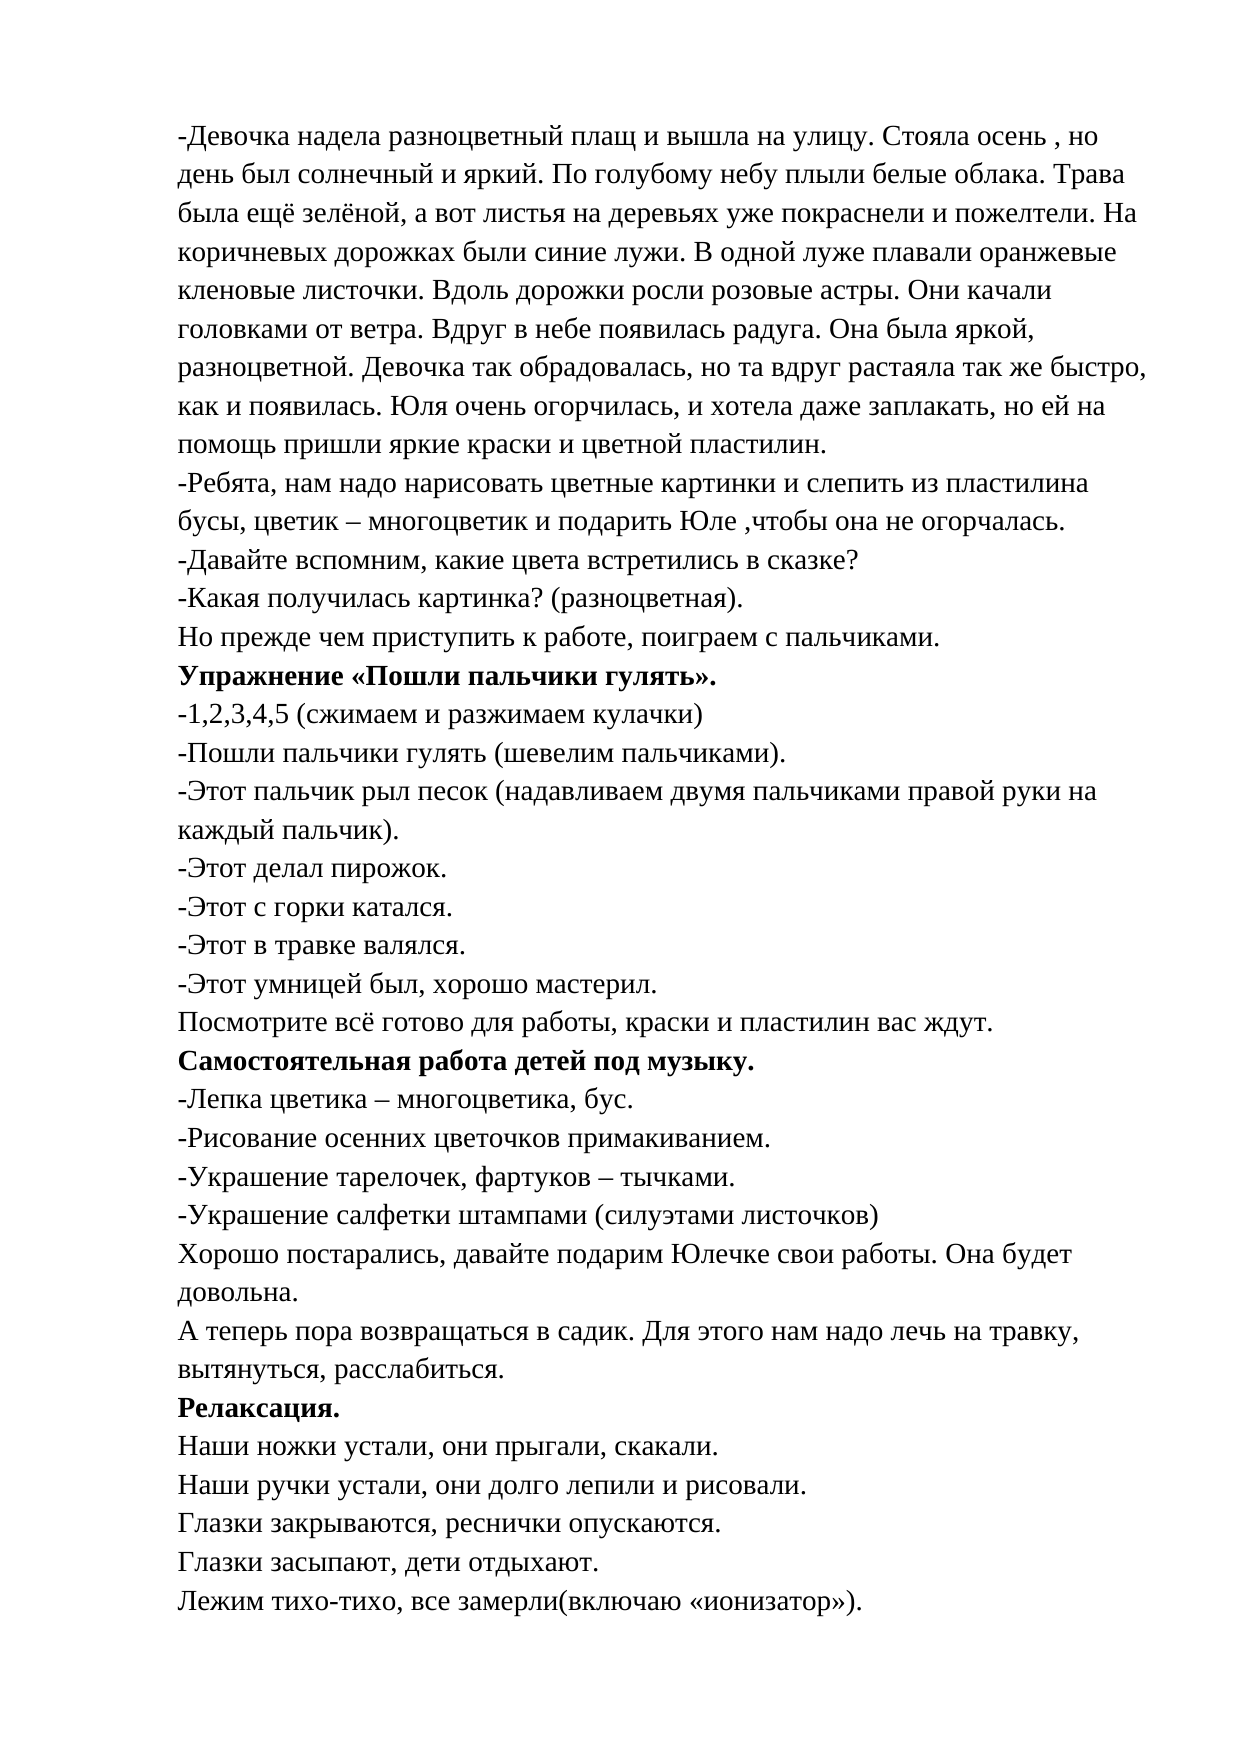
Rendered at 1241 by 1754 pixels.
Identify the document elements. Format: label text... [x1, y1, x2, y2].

text -Этот делал пирожок. [177, 850, 1152, 884]
text -Какая получилась картинка? (разноцветная). [177, 581, 1152, 614]
text Наши ножки устали, они прыгали, скакали. [177, 1428, 1152, 1462]
text А теперь пора возвращаться в садик. Для этого нам надо лечь на травку, вытянуться, расслабиться. [177, 1313, 1152, 1385]
text -Этот умницей был, хорошо мастерил. [177, 966, 1152, 999]
text Наши ручки устали, они долго лепили и рисовали. [177, 1467, 1152, 1501]
text Релаксация. [177, 1390, 1152, 1423]
text -Этот в травке валялся. [177, 927, 1152, 961]
text -Ребята, нам надо нарисовать цветные картинки и слепить из пластилина бусы, цветик – многоцветик и подарить Юле ,чтобы она не огорчалась. [177, 465, 1152, 537]
text -Украшение салфетки штампами (силуэтами листочков) [177, 1197, 1152, 1231]
text Глазки закрываются, реснички опускаются. [177, 1506, 1152, 1539]
text -Пошли пальчики гулять (шевелим пальчиками). [177, 735, 1152, 768]
text Хорошо постарались, давайте подарим Юлечке свои работы. Она будет довольна. [177, 1236, 1152, 1308]
text -Украшение тарелочек, фартуков – тычками. [177, 1159, 1152, 1192]
text -Рисование осенних цветочков примакиванием. [177, 1120, 1152, 1154]
text -1,2,3,4,5 (сжимаем и разжимаем кулачки) [177, 696, 1152, 730]
text Глазки засыпают, дети отдыхают. [177, 1544, 1152, 1578]
text Упражнение «Пошли пальчики гулять». [177, 658, 1152, 691]
text -Девочка надела разноцветный плащ и вышла на улицу. Стояла осень , но день был солнечный и яркий. По голубому небу плыли белые облака. Трава была ещё зелёной, а вот листья на деревьях уже покраснели и пожелтели. На коричневых дорожках были синие лужи. В одной луже плавали оранжевые кленовые листочки. Вдоль дорожки росли розовые астры. Они качали головками от ветра. Вдруг в небе появилась радуга. Она была яркой, разноцветной. Девочка так обрадовалась, но та вдруг растаяла так же быстро, как и появилась. Юля очень огорчилась, и хотела даже заплакать, но ей на помощь пришли яркие краски и цветной пластилин. [177, 118, 1152, 460]
text -Давайте вспомним, какие цвета встретились в сказке? [177, 542, 1152, 576]
text -Этот с горки катался. [177, 889, 1152, 922]
text Лежим тихо-тихо, все замерли(включаю «ионизатор»). [177, 1583, 1152, 1616]
text Но прежде чем приступить к работе, поиграем с пальчиками. [177, 619, 1152, 653]
text Самостоятельная работа детей под музыку. [177, 1043, 1152, 1077]
text -Лепка цветика – многоцветика, бус. [177, 1082, 1152, 1115]
text Посмотрите всё готово для работы, краски и пластилин вас ждут. [177, 1004, 1152, 1038]
text -Этот пальчик рыл песок (надавливаем двумя пальчиками правой руки на каждый пальчик). [177, 773, 1152, 845]
